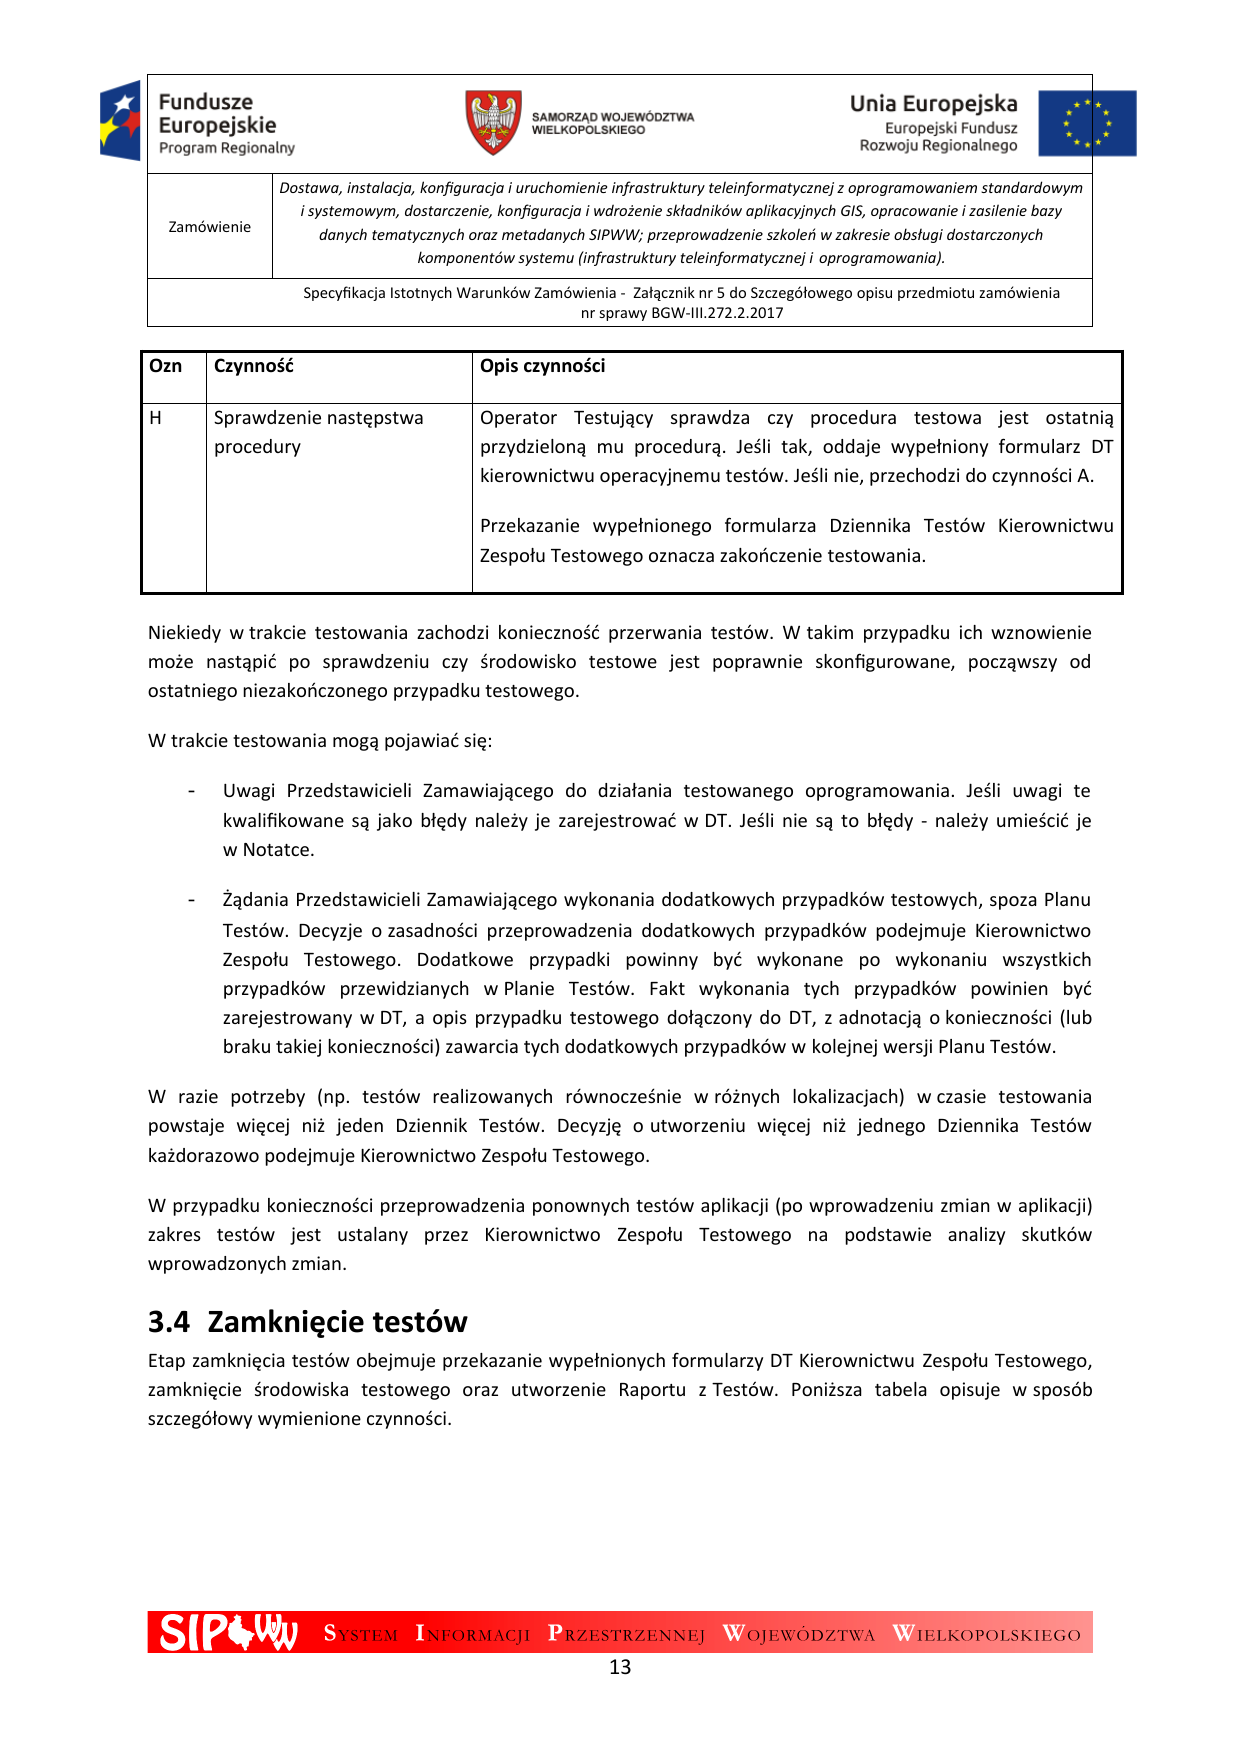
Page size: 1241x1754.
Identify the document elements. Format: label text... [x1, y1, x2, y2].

picture [148, 78, 1092, 165]
table_cell Sprawdzenie następstwa procedury [207, 404, 472, 592]
subtitle Zamknięcie testów [148, 1300, 1093, 1341]
table_cell Operator Testujący sprawdza czy procedura testowa jest ostatnią przydzieloną mu procedurą. Jeśli tak, oddaje wypełniony formularz DT kierownictwu operacyjnemu testów. Jeśli nie, przechodzi do czynności A. Przekazanie wypełnionego formularza Dziennika Testów Kierownictwu Zespołu Testowego oznacza zakończenie testowania. [473, 404, 1121, 592]
text W trakcie testowania mogą pojawiać się: [148, 727, 1093, 753]
table_cell H [143, 404, 206, 592]
list Uwagi Przedstawicieli Zamawiającego do działania testowanego oprogramowania. Jeśli uwagi te kwalifikowane są jako błędy należy je zarejestrować w DT. Jeśli nie są to błędy - należy umieścić je w Notatce. [185, 777, 1093, 862]
picture [1093, 78, 1144, 165]
table_header Czynność [207, 353, 472, 403]
text W przypadku konieczności przeprowadzenia ponownych testów aplikacji (po wprowadzeniu zmian w aplikacji) zakres testów jest ustalany przez Kierownictwo Zespołu Testowego na podstawie analizy skutków wprowadzonych zmian. [148, 1192, 1093, 1276]
table_header Opis czynności [473, 353, 1121, 403]
text Etap zamknięcia testów obejmuje przekazanie wypełnionych formularzy DT Kierownictwu Zespołu Testowego, zamknięcie środowiska testowego oraz utworzenie Raportu z Testów. Poniższa tabela opisuje w sposób szczegółowy wymienione czynności. [148, 1347, 1093, 1431]
table_header Ozn [143, 353, 206, 403]
list Żądania Przedstawicieli Zamawiającego wykonania dodatkowych przypadków testowych, spoza Planu Testów. Decyzje o zasadności przeprowadzenia dodatkowych przypadków podejmuje Kierownictwo Zespołu Testowego. Dodatkowe przypadki powinny być wykonane po wykonaniu wszystkich przypadków przewidzianych w Planie Testów. Fakt wykonania tych przypadków powinien być zarejestrowany w DT, a opis przypadku testowego dołączony do DT, z adnotacją o konieczności (lub braku takiej konieczności) zawarcia tych dodatkowych przypadków w kolejnej wersji Planu Testów. [185, 887, 1093, 1059]
text W razie potrzeby (np. testów realizowanych równocześnie w różnych lokalizacjach) w czasie testowania powstaje więcej niż jeden Dziennik Testów. Decyzję o utworzeniu więcej niż jednego Dziennika Testów każdorazowo podejmuje Kierownictwo Zespołu Testowego. [148, 1083, 1093, 1167]
text Niekiedy w trakcie testowania zachodzi konieczność przerwania testów. W takim przypadku ich wznowienie może nastąpić po sprawdzeniu czy środowisko testowe jest poprawnie skonfigurowane, począwszy od ostatniego niezakończonego przypadku testowego. [148, 619, 1093, 703]
picture [96, 78, 147, 165]
